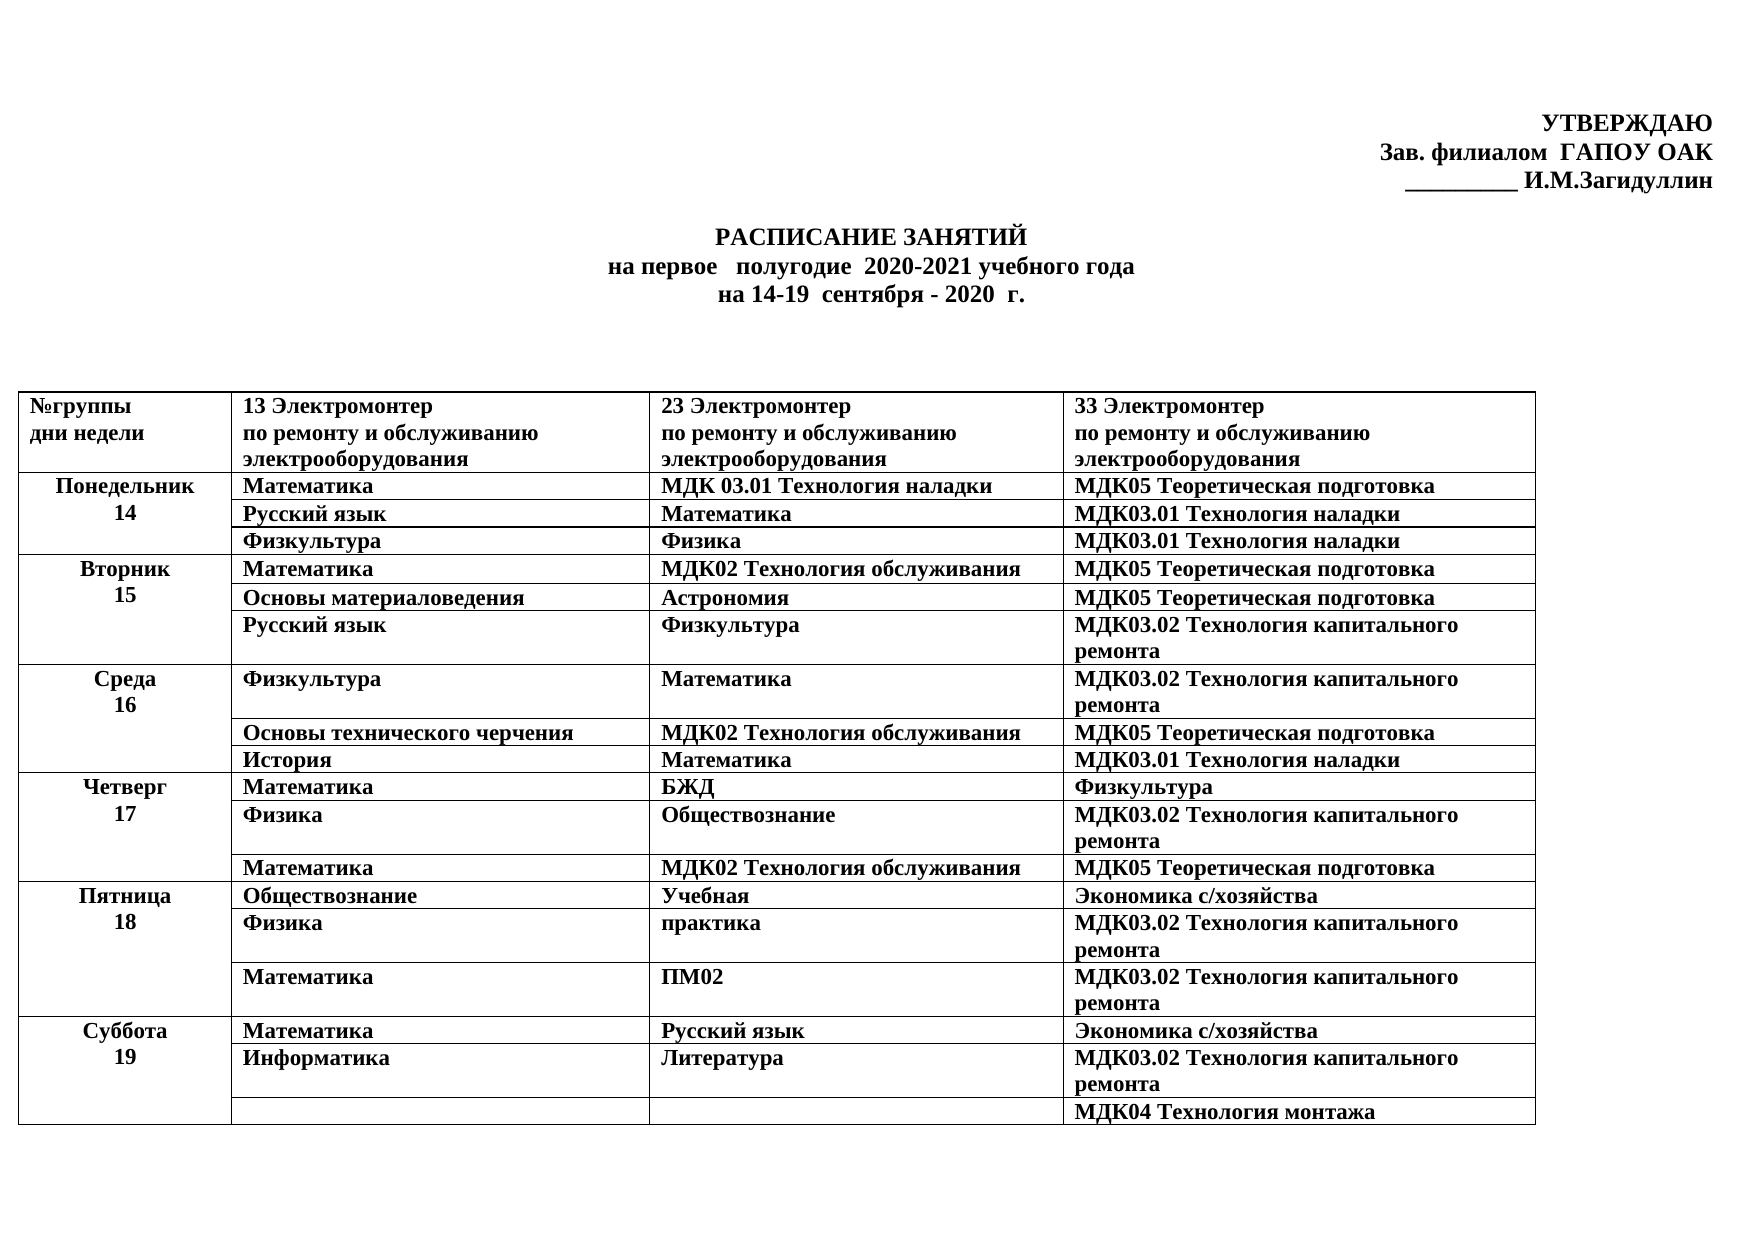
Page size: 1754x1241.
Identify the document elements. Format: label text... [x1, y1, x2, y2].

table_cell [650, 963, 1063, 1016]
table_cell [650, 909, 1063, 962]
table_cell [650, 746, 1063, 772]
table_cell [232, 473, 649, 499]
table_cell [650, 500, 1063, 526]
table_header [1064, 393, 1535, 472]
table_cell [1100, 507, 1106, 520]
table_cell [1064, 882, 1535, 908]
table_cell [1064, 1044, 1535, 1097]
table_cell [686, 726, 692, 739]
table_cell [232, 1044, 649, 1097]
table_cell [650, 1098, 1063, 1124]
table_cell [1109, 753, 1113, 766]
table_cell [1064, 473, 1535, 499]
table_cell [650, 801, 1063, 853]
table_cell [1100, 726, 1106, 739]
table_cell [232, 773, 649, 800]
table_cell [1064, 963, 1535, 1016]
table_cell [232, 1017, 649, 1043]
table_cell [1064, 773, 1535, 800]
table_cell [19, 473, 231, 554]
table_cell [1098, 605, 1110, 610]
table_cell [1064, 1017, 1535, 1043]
text УТВЕРЖДАЮ Зав. филиалом ГАПОУ ОАК [29, 108, 1713, 165]
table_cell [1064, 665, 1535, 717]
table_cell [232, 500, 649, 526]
subtitle РАСПИСАНИЕ ЗАНЯТИЙ [29, 222, 1713, 251]
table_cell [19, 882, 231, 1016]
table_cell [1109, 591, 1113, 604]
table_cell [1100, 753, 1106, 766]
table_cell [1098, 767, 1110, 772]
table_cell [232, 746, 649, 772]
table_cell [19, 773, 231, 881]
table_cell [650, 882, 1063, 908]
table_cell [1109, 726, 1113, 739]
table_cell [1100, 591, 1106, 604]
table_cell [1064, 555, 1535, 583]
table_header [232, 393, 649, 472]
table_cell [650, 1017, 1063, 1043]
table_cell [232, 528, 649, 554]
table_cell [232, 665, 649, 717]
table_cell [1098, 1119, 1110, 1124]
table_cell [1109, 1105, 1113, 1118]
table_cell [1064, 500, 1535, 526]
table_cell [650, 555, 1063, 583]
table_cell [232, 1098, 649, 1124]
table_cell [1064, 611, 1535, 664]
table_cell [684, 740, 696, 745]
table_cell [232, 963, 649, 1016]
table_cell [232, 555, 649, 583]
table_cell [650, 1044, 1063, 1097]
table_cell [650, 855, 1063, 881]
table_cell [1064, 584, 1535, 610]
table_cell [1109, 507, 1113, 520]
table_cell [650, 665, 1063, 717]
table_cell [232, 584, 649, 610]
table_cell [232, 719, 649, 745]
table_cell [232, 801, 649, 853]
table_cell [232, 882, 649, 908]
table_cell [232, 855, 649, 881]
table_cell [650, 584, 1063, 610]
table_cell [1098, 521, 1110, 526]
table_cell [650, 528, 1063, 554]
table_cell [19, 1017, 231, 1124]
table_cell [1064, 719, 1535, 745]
text на 14-19 сентября - 2020 г. [29, 279, 1713, 308]
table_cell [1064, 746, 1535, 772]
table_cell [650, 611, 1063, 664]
text на первое полугодие 2020-2021 учебного года [29, 251, 1713, 279]
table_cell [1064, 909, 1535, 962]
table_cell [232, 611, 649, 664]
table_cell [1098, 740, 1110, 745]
text _________ И.М.Загидуллин [29, 165, 1713, 194]
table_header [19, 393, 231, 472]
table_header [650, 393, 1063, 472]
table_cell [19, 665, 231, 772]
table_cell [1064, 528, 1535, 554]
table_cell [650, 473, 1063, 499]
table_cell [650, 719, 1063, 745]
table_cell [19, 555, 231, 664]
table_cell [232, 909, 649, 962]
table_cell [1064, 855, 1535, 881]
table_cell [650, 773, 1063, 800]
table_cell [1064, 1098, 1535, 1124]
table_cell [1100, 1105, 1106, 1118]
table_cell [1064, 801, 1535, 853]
